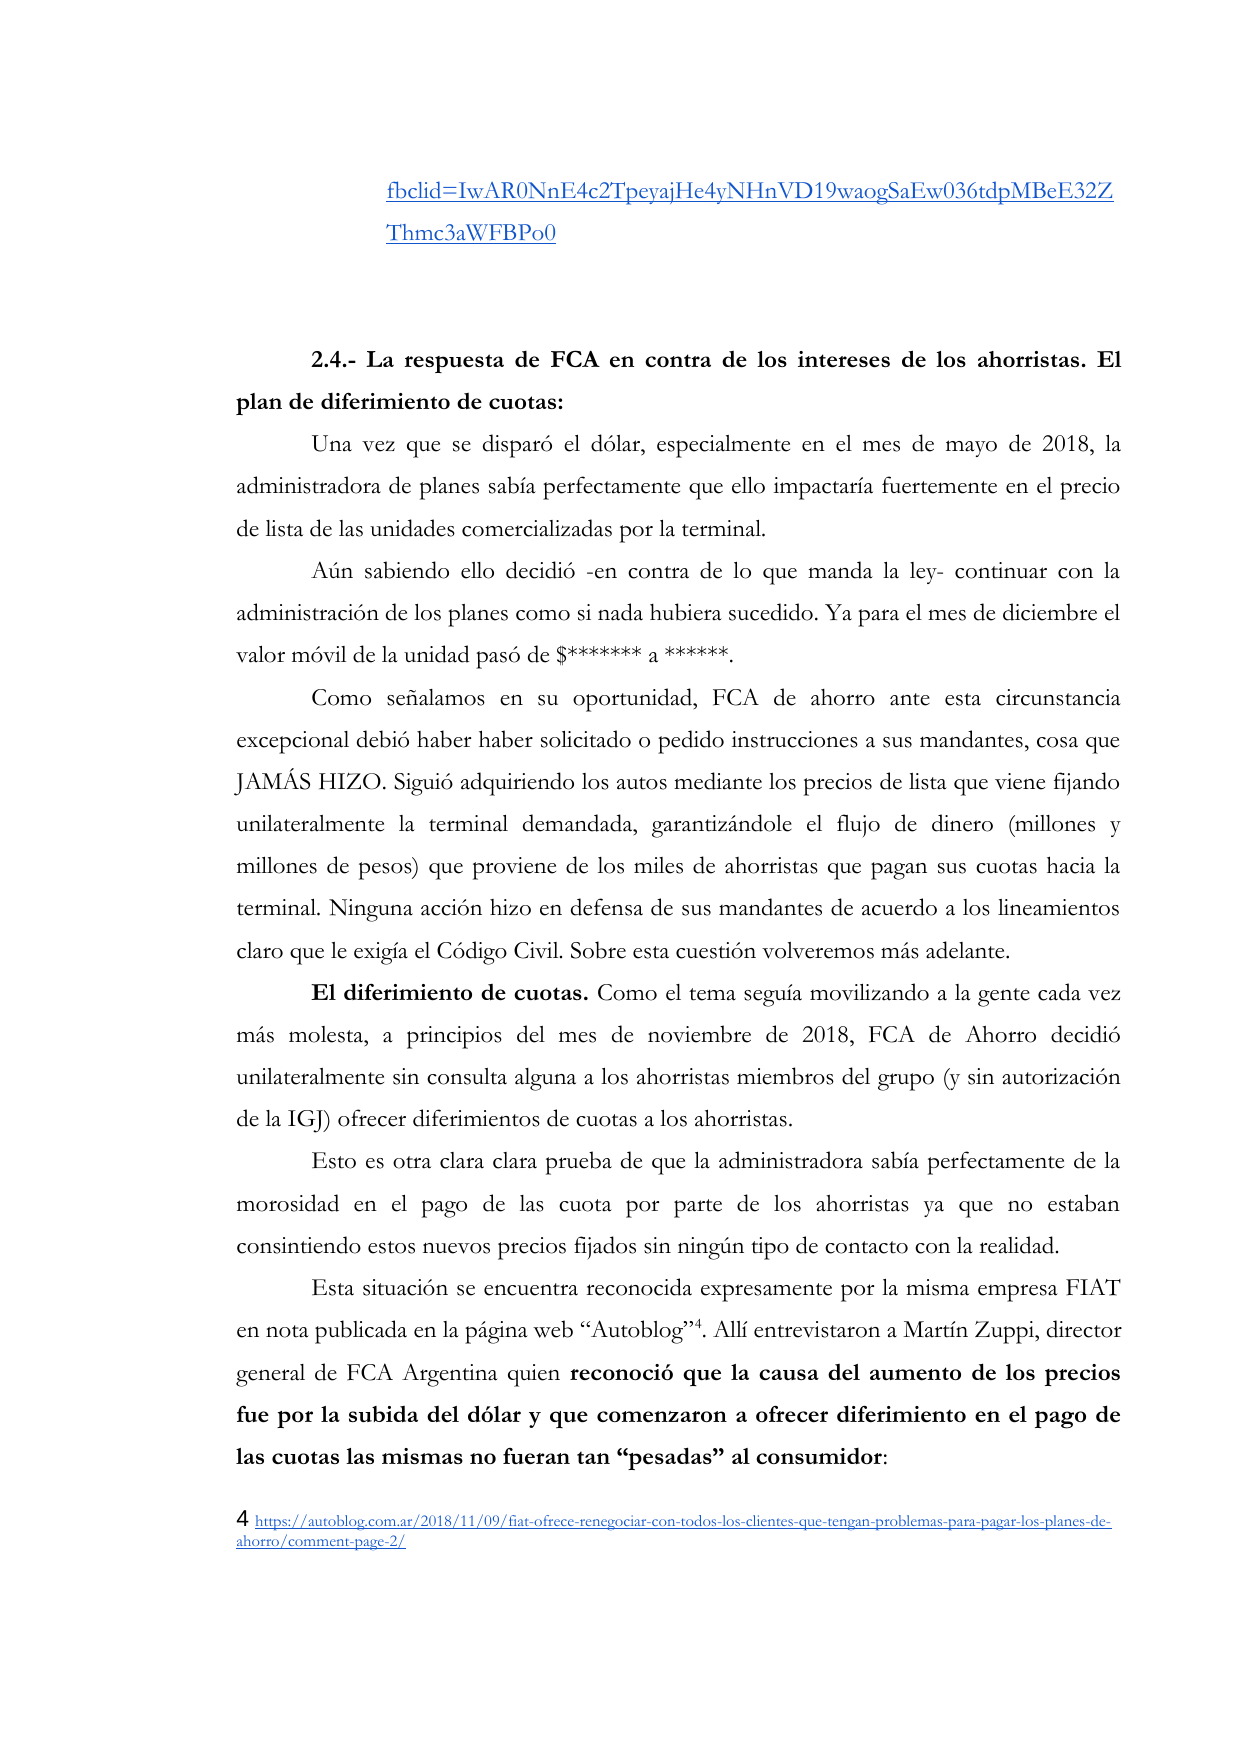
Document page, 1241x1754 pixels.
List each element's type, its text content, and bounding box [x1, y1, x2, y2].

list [349, 177, 1122, 247]
text Esto es otra clara clara prueba de que la administradora sabía perfectamente de la morosidad en el pago de las cuota por parte de los ahorristas ya que no estaban consintiendo estos nuevos precios fijados sin ningún tipo de contacto con la realidad. [236, 1147, 1122, 1260]
text Como señalamos en su oportunidad, FCA de ahorro ante esta circunstancia excepcional debió haber haber solicitado o pedido instrucciones a sus mandantes, cosa que JAMÁS HIZO. Siguió adquiriendo los autos mediante los precios de lista que viene fijando unilateralmente la terminal demandada, garantizándole el flujo de dinero (millones y millones de pesos) que proviene de los miles de ahorristas que pagan sus cuotas hacia la terminal. Ninguna acción hizo en defensa de sus mandantes de acuerdo a los lineamientos claro que le exigía el Código Civil. Sobre esta cuestión volveremos más adelante. [236, 683, 1122, 964]
text Una vez que se disparó el dólar, especialmente en el mes de mayo de 2018, la administradora de planes sabía perfectamente que ello impactaría fuertemente en el precio de lista de las unidades comercializadas por la terminal. [236, 430, 1122, 543]
text El diferimiento de cuotas. Como el tema seguía movilizando a la gente cada vez más molesta, a principios del mes de noviembre de 2018, FCA de Ahorro decidió unilateralmente sin consulta alguna a los ahorristas miembros del grupo (y sin autorización de la IGJ) ofrecer diferimientos de cuotas a los ahorristas. [236, 979, 1122, 1133]
text Esta situación se encuentra reconocida expresamente por la misma empresa FIAT en nota publicada en la página web “Autoblog”. Allí entrevistaron a Martín Zuppi, director general de FCA Argentina quien reconoció que la causa del aumento de los precios fue por la subida del dólar y que comenzaron a ofrecer diferimiento en el pago de las cuotas las mismas no fueran tan “pesadas” al consumidor: [236, 1274, 1122, 1471]
text Aún sabiendo ello decidió -en contra de lo que manda la ley- continuar con la administración de los planes como si nada hubiera sucedido. Ya para el mes de diciembre el valor móvil de la unidad pasó de $******* a ******. [236, 557, 1122, 669]
text 2.4.- La respuesta de FCA en contra de los intereses de los ahorristas. El plan de diferimiento de cuotas: [236, 346, 1122, 416]
